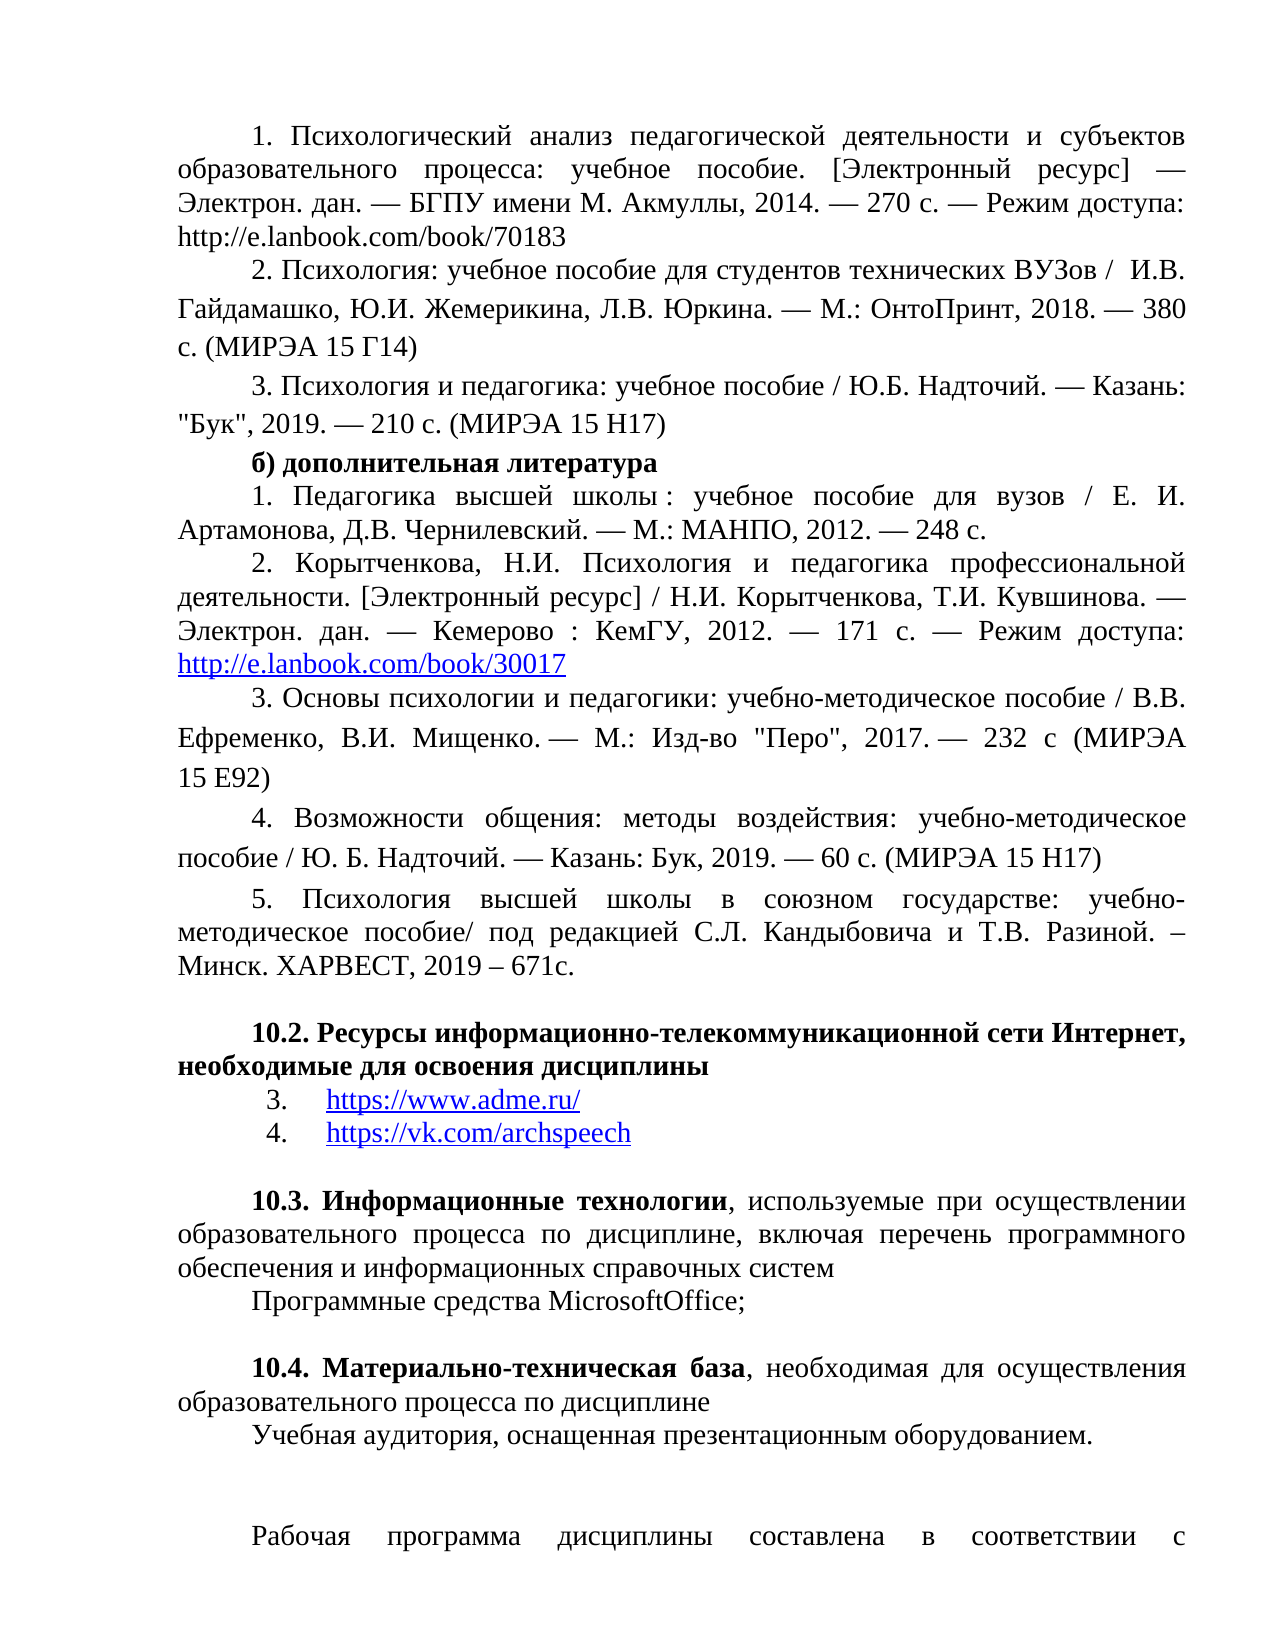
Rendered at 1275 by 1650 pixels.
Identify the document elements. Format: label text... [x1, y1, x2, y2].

text 2. Психология: учебное пособие для студентов технических ВУЗов / И.В. Гайдамашко, Ю.И. Жемерикина, Л.В. Юркина. — М.: ОнтоПринт, 2018. — 380 с. (МИРЭА 15 Г14) [177, 324, 1186, 363]
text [177, 1518, 1186, 1552]
text 10.2. Ресурсы информационно-телекоммуникационной сети Интернет, необходимые для освоения дисциплины [177, 1015, 1186, 1082]
text 2. Психология: учебное пособие для студентов технических ВУЗов / И.В. Гайдамашко, Ю.И. Жемерикина, Л.В. Юркина. — М.: ОнтоПринт, 2018. — 380 с. (МИРЭА 15 Г14) [177, 252, 1186, 291]
text 5. Психология высшей школы в союзном государстве: учебно-методическое пособие/ под редакцией С.Л. Кандыбовича и Т.В. Разиной. – Минск. ХАРВЕСТ, 2019 – 671с. [177, 881, 1186, 981]
list https://vk.com/archspeech [177, 1116, 1186, 1149]
list Учебная аудитория, оснащенная презентационным оборудованием. [177, 1417, 1186, 1451]
text 3. Основы психологии и педагогики: учебно-методическое пособие / В.В. Ефременко, В.И. Мищенко. — М.: Изд-во "Перо", 2017. — 232 с (МИРЭА 15 Е92) [177, 680, 1186, 794]
text 1. Педагогика высшей школы : учебное пособие для вузов / Е. И. Артамонова, Д.В. Чернилевский. — М.: МАНПО, 2012. — 248 с. [177, 478, 1186, 546]
text 1. Психологический анализ педагогической деятельности и субъектов образовательного процесса: учебное пособие. [Электронный ресурс] — Электрон. дан. — БГПУ имени М. Акмуллы, 2014. — 270 с. — Режим доступа: http://e.lanbook.com/book/70183 [177, 118, 1186, 252]
text 10.4. Материально-техническая база, необходимая для осуществления образовательного процесса по дисциплине [177, 1350, 1186, 1417]
text 2. Корытченкова, Н.И. Психология и педагогика профессиональной деятельности. [Электронный ресурс] / Н.И. Корытченкова, Т.И. Кувшинова. — Электрон. дан. — Кемерово : КемГУ, 2012. — 171 с. — Режим доступа: http://e.lanbook.com/book/30017 [177, 546, 1186, 680]
text 3. Психология и педагогика: учебное пособие / Ю.Б. Надточий. — Казань: "Бук", 2019. — 210 с. (МИРЭА 15 Н17) [177, 368, 1186, 440]
text 4. Возможности общения: методы воздействия: учебно-методическое пособие / Ю. Б. Надточий. — Казань: Бук, 2019. — 60 с. (МИРЭА 15 Н17) [177, 800, 1186, 874]
text б) дополнительная литература [177, 445, 1186, 478]
text 10.3. Информационные технологии, используемые при осуществлении образовательного процесса по дисциплине, включая перечень программного обеспечения и информационных справочных систем [177, 1183, 1186, 1283]
text Программные средства MicrosoftOffice; [177, 1283, 1186, 1317]
list https://www.adme.ru/ [177, 1082, 1186, 1116]
